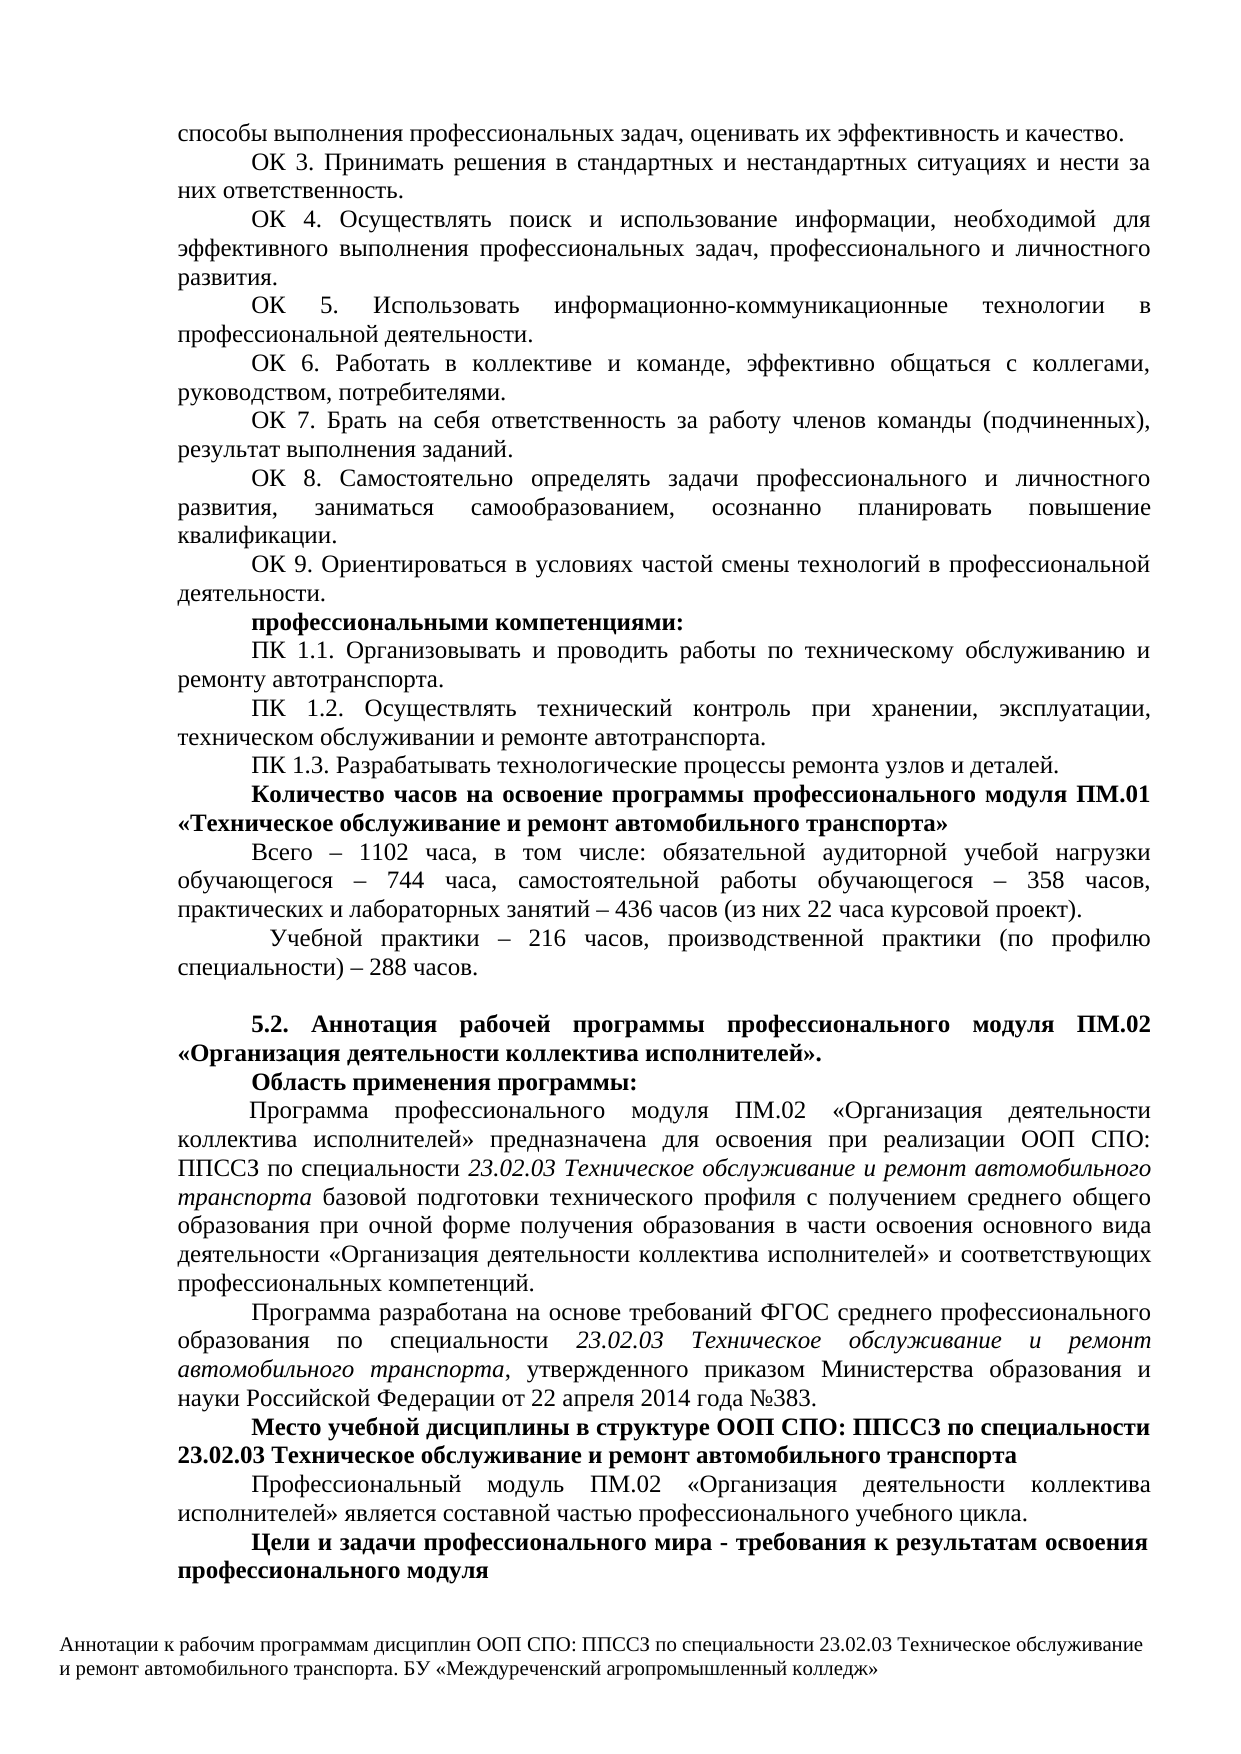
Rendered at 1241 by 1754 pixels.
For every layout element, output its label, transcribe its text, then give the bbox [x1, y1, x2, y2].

text Программа разработана на основе требований ФГОС среднего профессионального образования по специальности 23.02.03 Техническое обслуживание и ремонт автомобильного транспорта, утвержденного приказом Министерства образования и науки Российской Федерации от 22 апреля 2014 года №383. [177, 1297, 1152, 1412]
text ОК 9. Ориентироваться в условиях частой смены технологий в профессиональной деятельности. [177, 549, 1152, 607]
text Цели и задачи профессионального мира - требования к результатам освоения профессионального модуля [177, 1527, 1149, 1584]
text Количество часов на освоение программы профессионального модуля ПМ.01 «Техническое обслуживание и ремонт автомобильного транспорта» [177, 779, 1152, 837]
text ПК 1.1. Организовывать и проводить работы по техническому обслуживанию и ремонту автотранспорта. [177, 636, 1152, 693]
text ОК 4. Осуществлять поиск и использование информации, необходимой для эффективного выполнения профессиональных задач, профессионального и личностного развития. [177, 204, 1152, 291]
text Всего – 1102 часа, в том числе: обязательной аудиторной учебой нагрузки обучающегося – 744 часа, самостоятельной работы обучающегося – 358 часов, практических и лабораторных занятий – 436 часов (из них 22 часа курсовой проект). [177, 837, 1152, 923]
text 5.2. Аннотация рабочей программы профессионального модуля ПМ.02 «Организация деятельности коллектива исполнителей». [177, 1009, 1152, 1067]
text ОК 5. Использовать информационно-коммуникационные технологии в профессиональной деятельности. [177, 291, 1152, 348]
text ОК 7. Брать на себя ответственность за работу членов команды (подчиненных), результат выполнения заданий. [177, 406, 1152, 463]
text ПК 1.3. Разрабатывать технологические процессы ремонта узлов и деталей. [177, 751, 1152, 779]
text ОК 8. Самостоятельно определять задачи профессионального и личностного развития, заниматься самообразованием, осознанно планировать повышение квалификации. [177, 463, 1152, 549]
text Место учебной дисциплины в структуре ООП СПО: ППССЗ по специальности 23.02.03 Техническое обслуживание и ремонт автомобильного транспорта [177, 1412, 1152, 1469]
text Программа профессионального модуля ПМ.02 «Организация деятельности коллектива исполнителей» предназначена для освоения при реализации ООП СПО: ППССЗ по специальности 23.02.03 Техническое обслуживание и ремонт автомобильного транспорта базовой подготовки технического профиля с получением среднего общего образования при очной форме получения образования в части освоения основного вида деятельности «Организация деятельности коллектива исполнителей» и соответствующих профессиональных компетенций. [177, 1096, 1152, 1297]
text ОК 3. Принимать решения в стандартных и нестандартных ситуациях и нести за них ответственность. [177, 147, 1152, 204]
text Профессиональный модуль ПМ.02 «Организация деятельности коллектива исполнителей» является составной частью профессионального учебного цикла. [177, 1469, 1152, 1527]
text ОК 6. Работать в коллективе и команде, эффективно общаться с коллегами, руководством, потребителями. [177, 348, 1152, 406]
text профессиональными компетенциями: [177, 607, 1152, 636]
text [177, 118, 1152, 147]
text ПК 1.2. Осуществлять технический контроль при хранении, эксплуатации, техническом обслуживании и ремонте автотранспорта. [177, 693, 1152, 751]
text Учебной практики – 216 часов, производственной практики (по профилю специальности) – 288 часов. [177, 923, 1152, 981]
text Область применения программы: [177, 1067, 1152, 1096]
